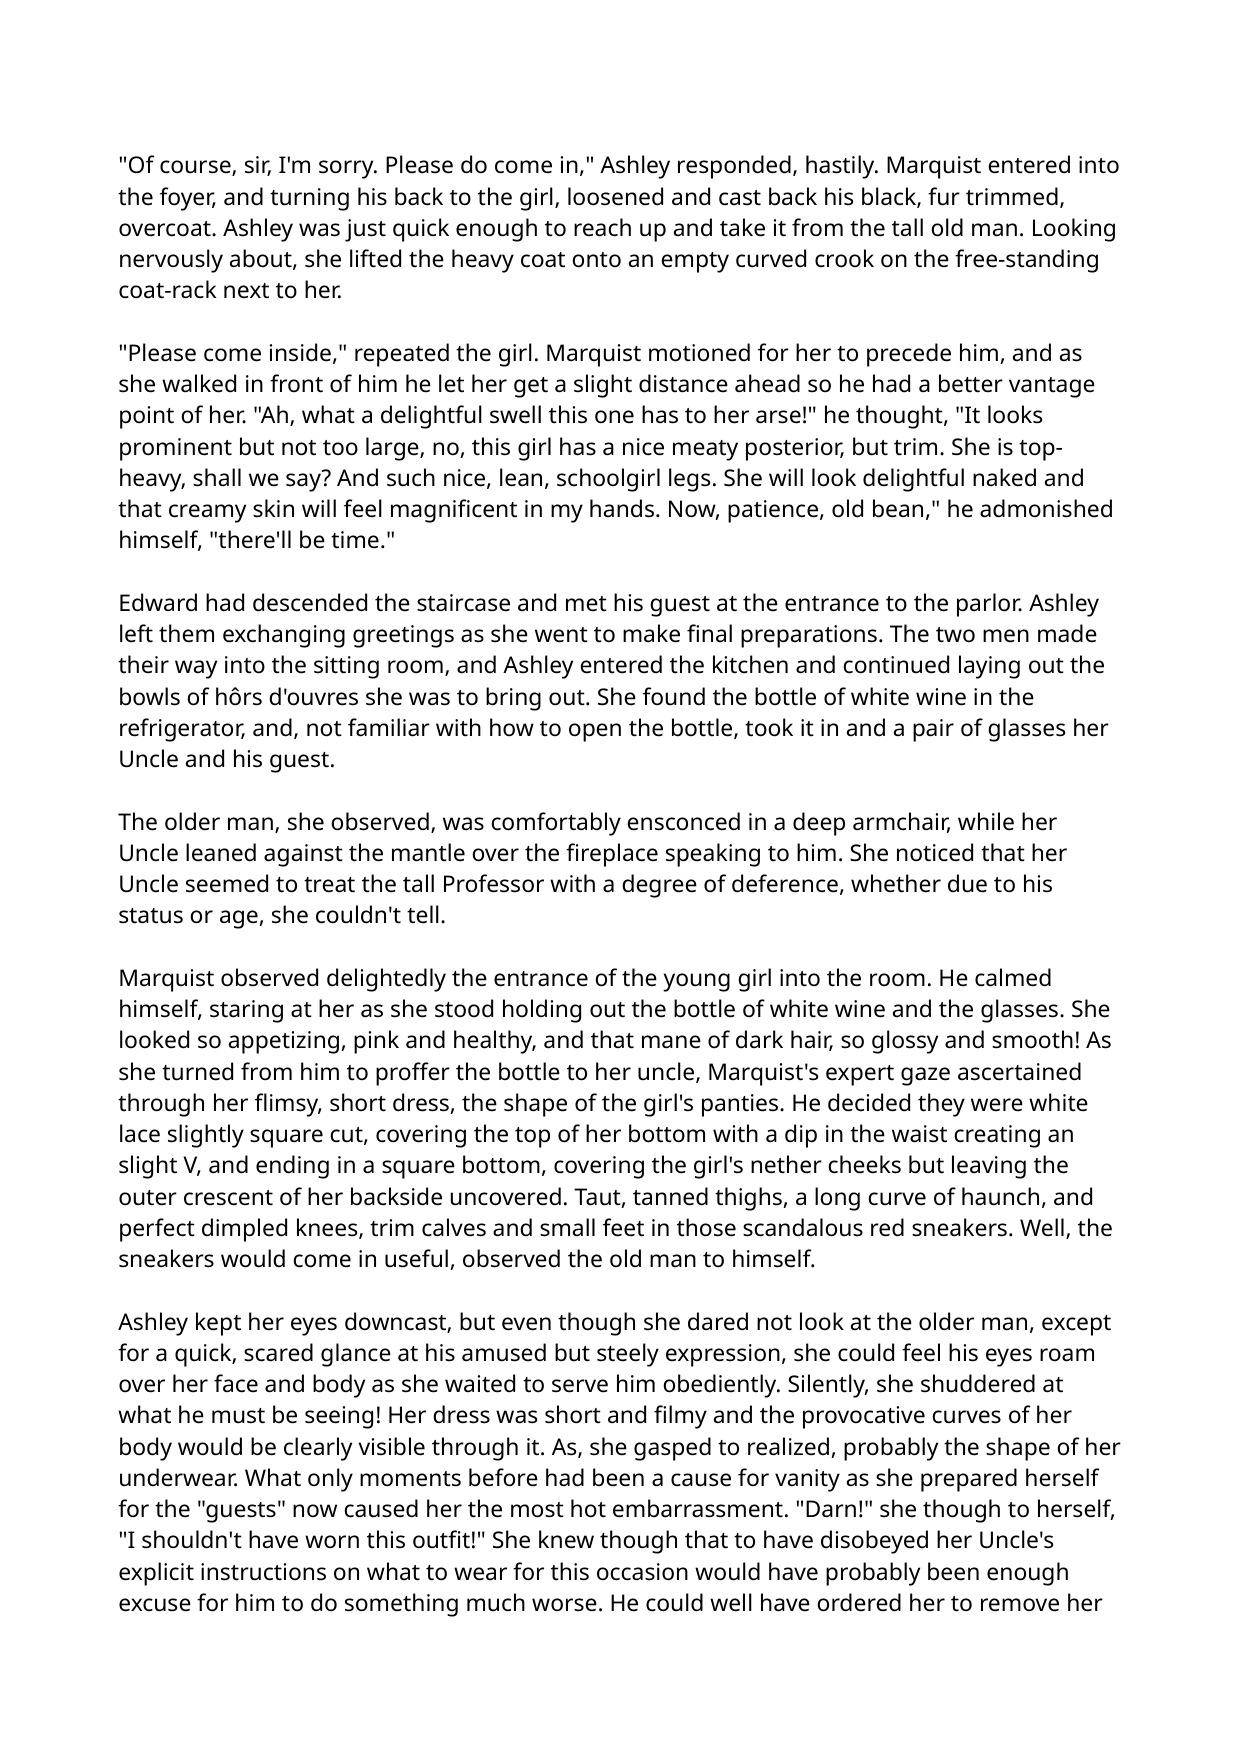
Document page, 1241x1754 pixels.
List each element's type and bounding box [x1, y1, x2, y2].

text [118, 118, 1122, 1618]
